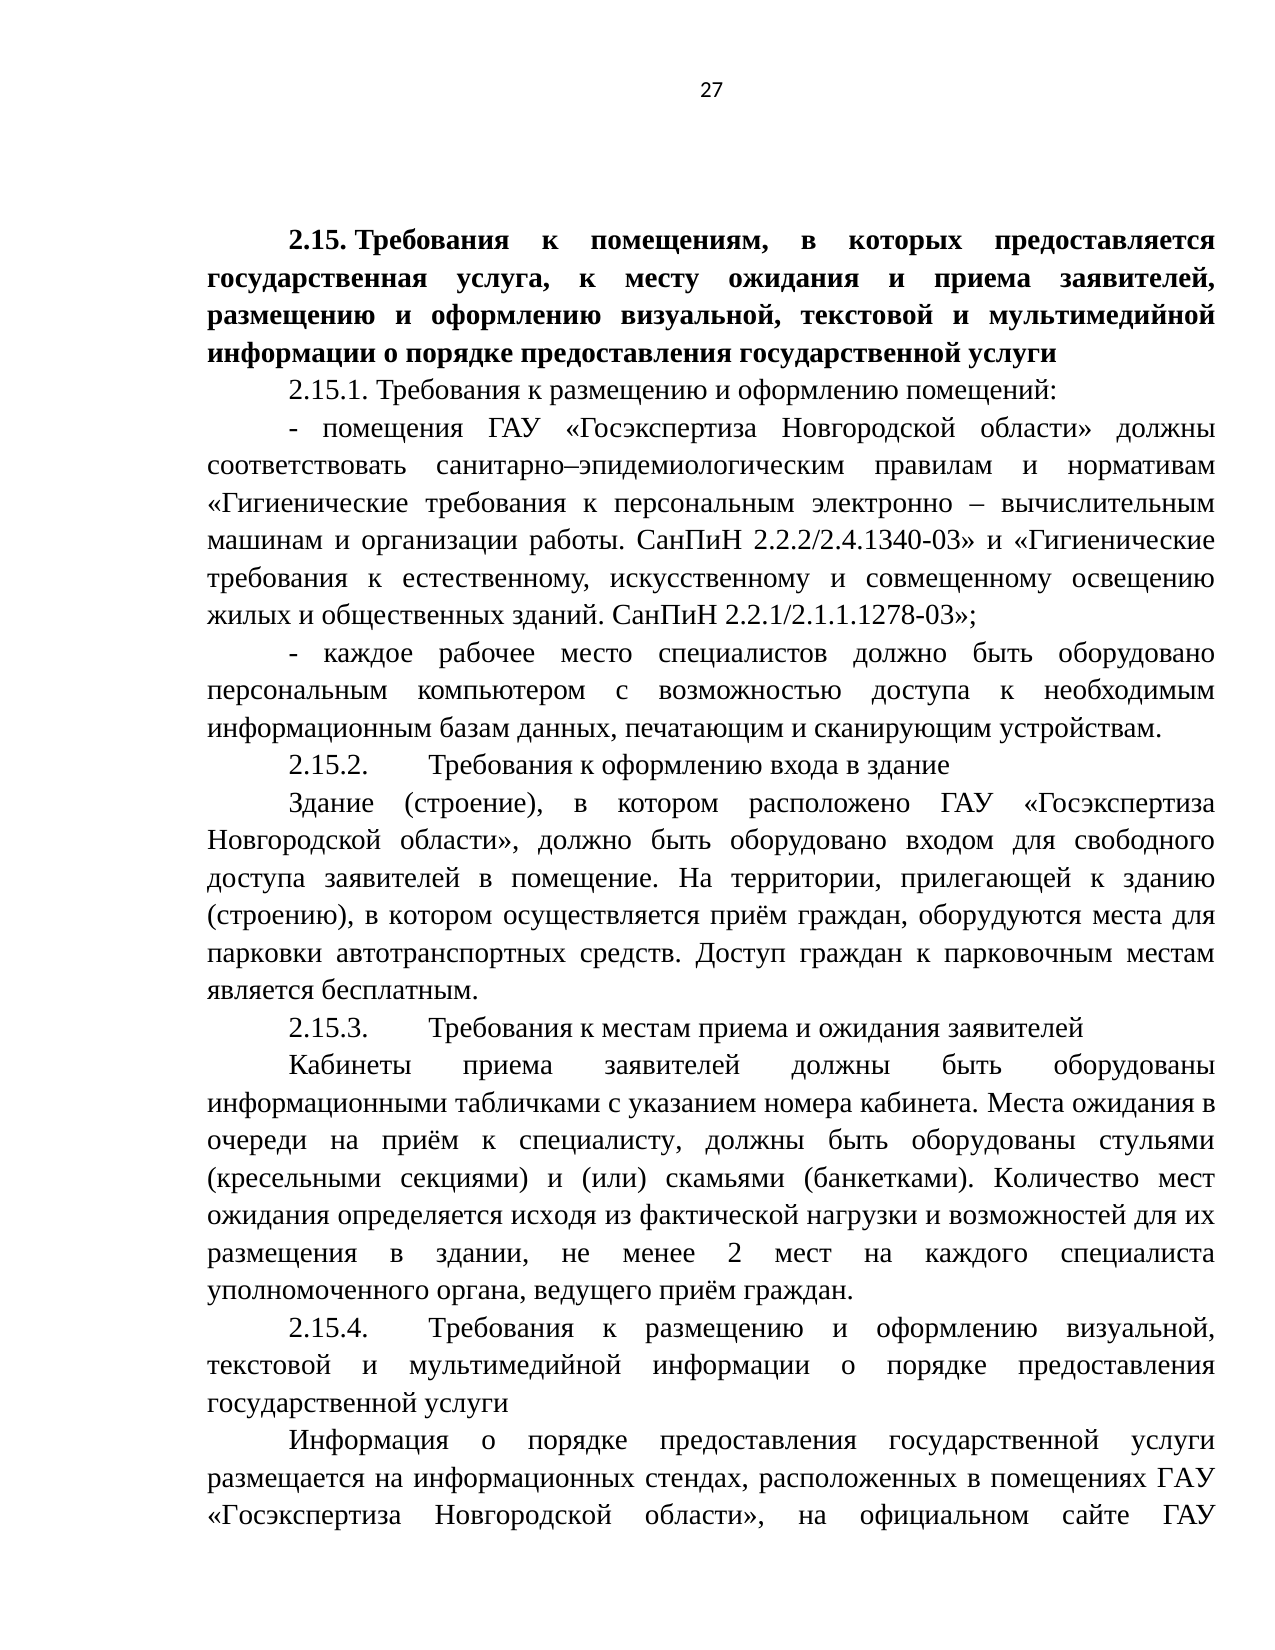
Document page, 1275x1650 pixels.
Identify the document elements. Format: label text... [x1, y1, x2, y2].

text 2.15.3. Требования к местам приема и ожидания заявителей [207, 1006, 1216, 1043]
text 2.15.4. Требования к размещению и оформлению визуальной, текстовой и мультимедийной информации о порядке предоставления государственной услуги [207, 1306, 1216, 1418]
text 2.15.2. Требования к оформлению входа в здание [207, 743, 1216, 781]
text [207, 1418, 1216, 1531]
text 2.15.1. Требования к размещению и оформлению помещений: [207, 368, 1216, 406]
text - каждое рабочее место специалистов должно быть оборудовано персональным компьютером с возможностью доступа к необходимым информационным базам данных, печатающим и сканирующим устройствам. [207, 631, 1216, 743]
text Кабинеты приема заявителей должны быть оборудованы информационными табличками с указанием номера кабинета. Места ожидания в очереди на приём к специалисту, должны быть оборудованы стульями (кресельными секциями) и (или) скамьями (банкетками). Количество мест ожидания определяется исходя из фактической нагрузки и возможностей для их размещения в здании, не менее 2 мест на каждого специалиста уполномоченного органа, ведущего приём граждан. [207, 1043, 1216, 1306]
text Здание (строение), в котором расположено ГАУ «Госэкспертиза Новгородской области», должно быть оборудовано входом для свободного доступа заявителей в помещение. На территории, прилегающей к зданию (строению), в котором осуществляется приём граждан, оборудуются места для парковки автотранспортных средств. Доступ граждан к парковочным местам является бесплатным. [207, 781, 1216, 1006]
text - помещения ГАУ «Госэкспертиза Новгородской области» должны соответствовать санитарно–эпидемиологическим правилам и нормативам «Гигиенические требования к персональным электронно – вычислительным машинам и организации работы. СанПиН 2.2.2/2.4.1340-03» и «Гигиенические требования к естественному, искусственному и совмещенному освещению жилых и общественных зданий. СанПиН 2.2.1/2.1.1.1278-03»; [207, 406, 1216, 631]
text 2.15. Требования к помещениям, в которых предоставляется государственная услуга, к месту ожидания и приема заявителей, размещению и оформлению визуальной, текстовой и мультимедийной информации о порядке предоставления государственной услуги [207, 218, 1216, 368]
